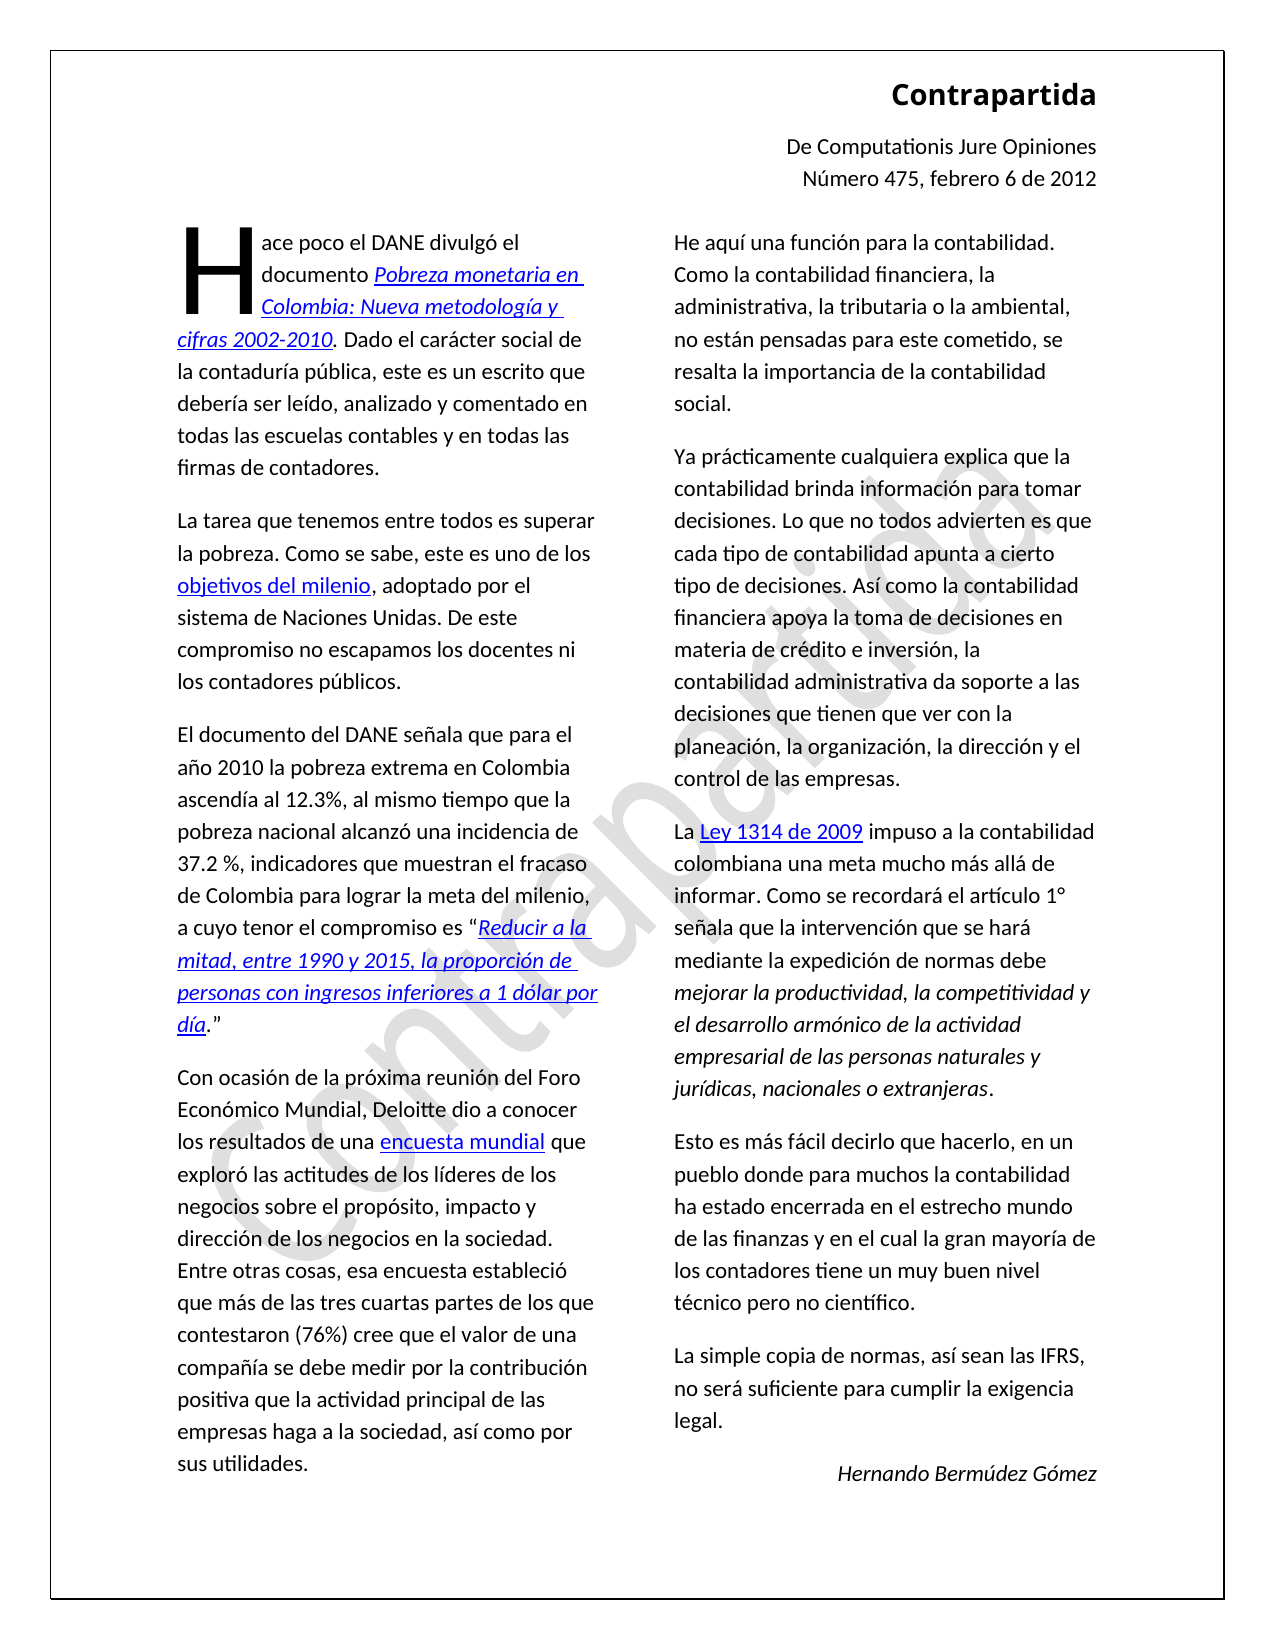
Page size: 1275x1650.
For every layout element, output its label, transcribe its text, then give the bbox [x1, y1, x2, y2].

text He aquí una función para la contabilidad. Como la contabilidad financiera, la administrativa, la tributaria o la ambiental, no están pensadas para este cometido, se resalta la importancia de la contabilidad social. [674, 228, 1097, 417]
text La tarea que tenemos entre todos es superar la pobreza. Como se sabe, este es uno de los objetivos del milenio, adoptado por el sistema de Naciones Unidas. De este compromiso no escapamos los docentes ni los contadores públicos. [177, 506, 600, 695]
text Ya prácticamente cualquiera explica que la contabilidad brinda información para tomar decisiones. Lo que no todos advierten es que cada tipo de contabilidad apunta a cierto tipo de decisiones. Así como la contabilidad financiera apoya la toma de decisiones en materia de crédito e inversión, la contabilidad administrativa da soporte a las decisiones que tienen que ver con la planeación, la organización, la dirección y el control de las empresas. [674, 442, 1097, 792]
text La Ley 1314 de 2009 impuso a la contabilidad colombiana una meta mucho más allá de informar. Como se recordará el artículo 1° señala que la intervención que se hará mediante la expedición de normas debe mejorar la productividad, la competitividad y el desarrollo armónico de la actividad empresarial de las personas naturales y jurídicas, nacionales o extranjeras. [674, 817, 1097, 1102]
text Hernando Bermúdez Gómez [674, 1459, 1097, 1487]
text Con ocasión de la próxima reunión del Foro Económico Mundial, Deloitte dio a conocer los resultados de una encuesta mundial que exploró las actitudes de los líderes de los negocios sobre el propósito, impacto y dirección de los negocios en la sociedad. Entre otras cosas, esa encuesta estableció que más de las tres cuartas partes de los que contestaron (76%) cree que el valor de una compañía se debe medir por la contribución positiva que la actividad principal de las empresas haga a la sociedad, así como por sus utilidades. [177, 1063, 600, 1477]
text Esto es más fácil decirlo que hacerlo, en un pueblo donde para muchos la contabilidad ha estado encerrada en el estrecho mundo de las finanzas y en el cual la gran mayoría de los contadores tiene un muy buen nivel técnico pero no científico. [674, 1127, 1097, 1316]
text El documento del DANE señala que para el año 2010 la pobreza extrema en Colombia ascendía al 12.3%, al mismo tiempo que la pobreza nacional alcanzó una incidencia de 37.2 %, indicadores que muestran el fracaso de Colombia para lograr la meta del milenio, a cuyo tenor el compromiso es “Reducir a la mitad, entre 1990 y 2015, la proporción de personas con ingresos inferiores a 1 dólar por día.” [177, 720, 600, 1038]
text La simple copia de normas, así sean las IFRS, no será suficiente para cumplir la exigencia legal. [674, 1341, 1097, 1434]
text ace poco el DANE divulgó el documento Pobreza monetaria en Colombia: Nueva metodología y cifras 2002-2010. Dado el carácter social de la contaduría pública, este es un escrito que debería ser leído, analizado y comentado en todas las escuelas contables y en todas las firmas de contadores. [177, 228, 600, 481]
